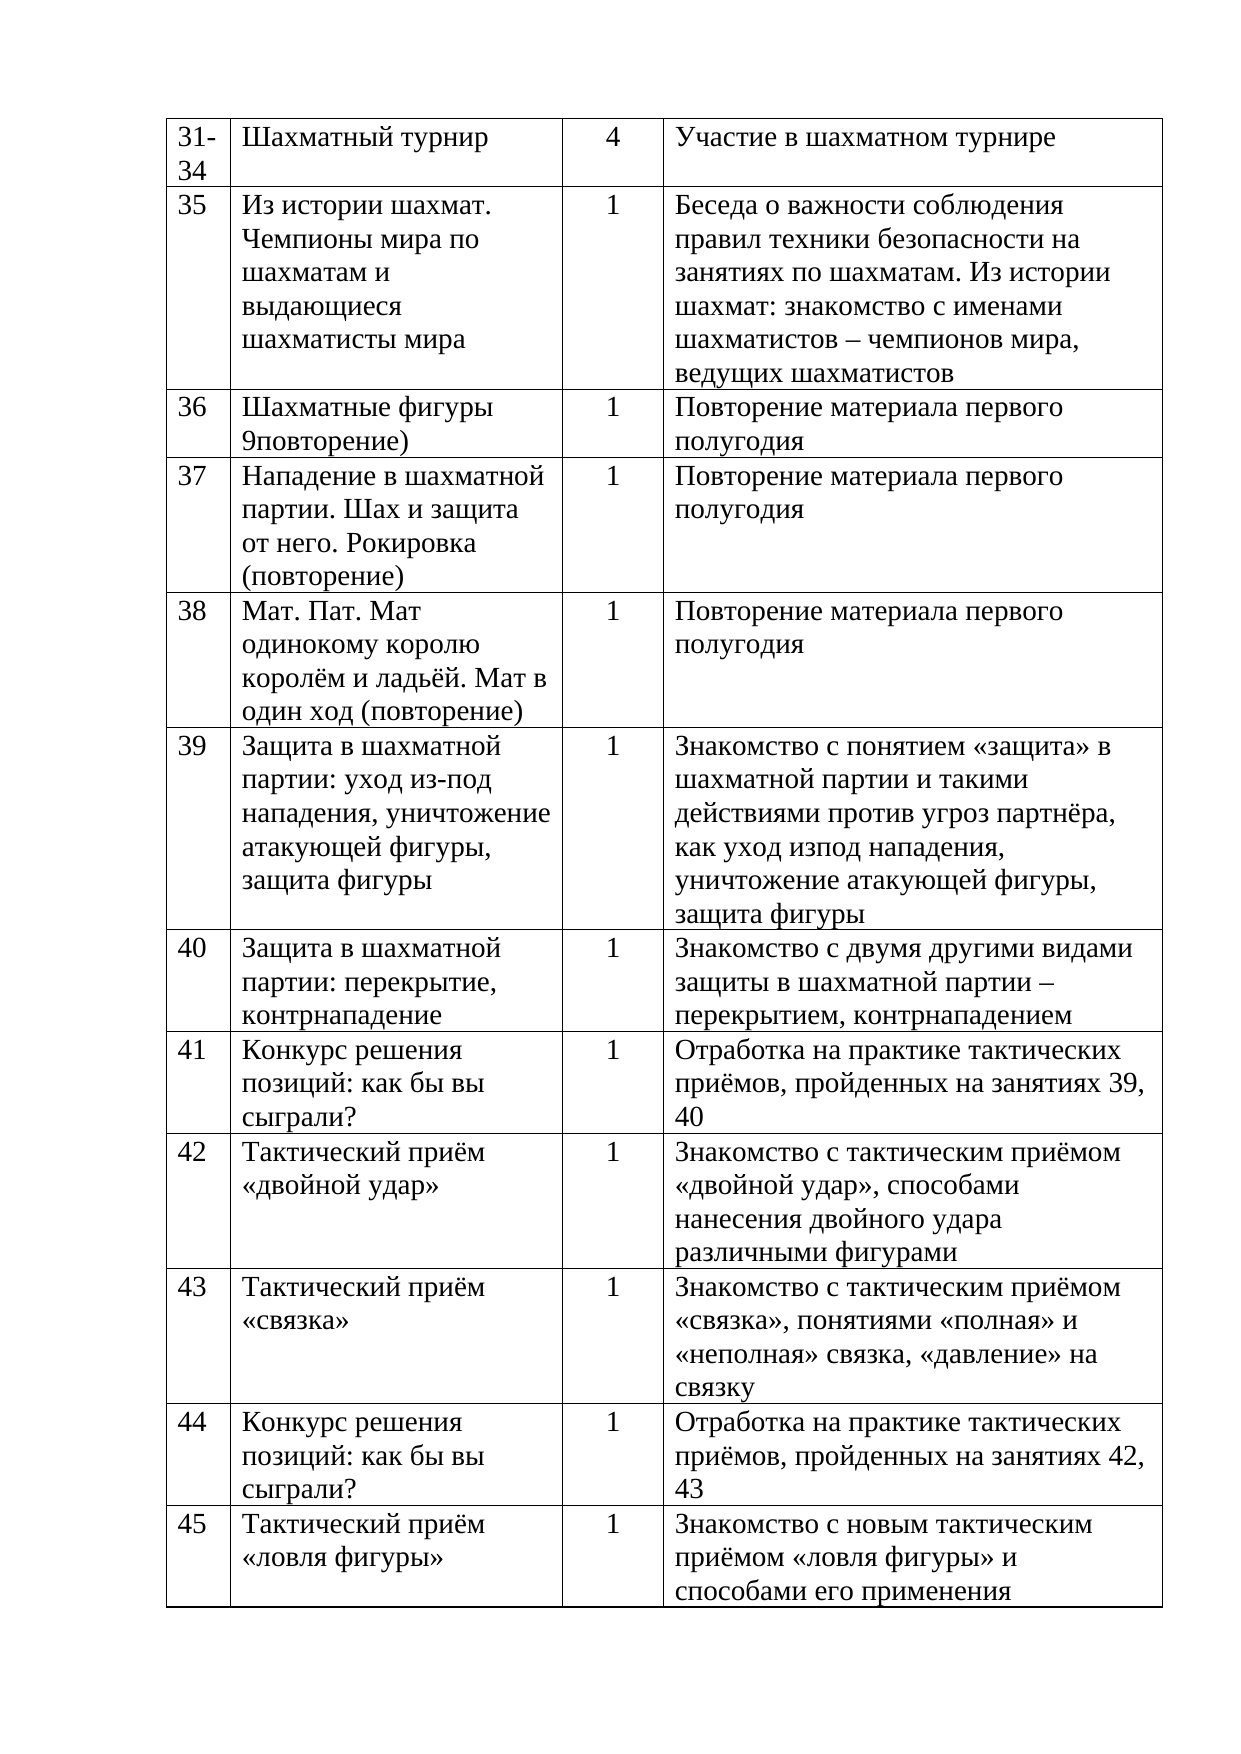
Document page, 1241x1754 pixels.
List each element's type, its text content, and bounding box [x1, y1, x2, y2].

table_cell 1 [563, 728, 663, 929]
table_cell 1 [563, 1404, 663, 1505]
table_cell Шахматные фигуры 9повторение) [231, 390, 562, 457]
table_cell Знакомство с тактическим приёмом «связка», понятиями «полная» и «неполная» связка, «давление» на связку [664, 1269, 1162, 1403]
table_cell 4 [563, 119, 663, 186]
table_cell Знакомство с тактическим приёмом «двойной удар», способами нанесения двойного удара различными фигурами [664, 1134, 1162, 1268]
table_cell Участие в шахматном турнире [664, 119, 1162, 186]
table_cell Беседа о важности соблюдения правил техники безопасности на занятиях по шахматам. Из истории шахмат: знакомство с именами шахматистов – чемпионов мира, ведущих шахматистов [664, 187, 1162, 388]
table_cell Конкурс решения позиций: как бы вы сыграли? [231, 1404, 562, 1505]
table_cell Знакомство с двумя другими видами защиты в шахматной партии – перекрытием, контрнападением [664, 930, 1162, 1031]
table_cell Защита в шахматной партии: уход из-под нападения, уничтожение атакующей фигуры, защита фигуры [231, 728, 562, 929]
table_cell 41 [167, 1032, 230, 1133]
table_cell 1 [563, 187, 663, 388]
table_cell Шахматный турнир [231, 119, 562, 186]
table_cell 38 [167, 593, 230, 727]
table_cell Тактический приём «двойной удар» [231, 1134, 562, 1268]
table_cell 1 [563, 593, 663, 727]
table_cell 1 [563, 1032, 663, 1133]
table_cell Нападение в шахматной партии. Шах и защита от него. Рокировка (повторение) [231, 458, 562, 592]
table_cell 36 [167, 390, 230, 457]
table_cell Защита в шахматной партии: перекрытие, контрнападение [231, 930, 562, 1031]
table_cell Отработка на практике тактических приёмов, пройденных на занятиях 42, 43 [664, 1404, 1162, 1505]
table_cell 35 [167, 187, 230, 388]
table_cell Из истории шахмат. Чемпионы мира по шахматам и выдающиеся шахматисты мира [231, 187, 562, 388]
table_cell Тактический приём «ловля фигуры» [231, 1506, 562, 1606]
table_cell Повторение материала первого полугодия [664, 458, 1162, 592]
table_cell 43 [167, 1269, 230, 1403]
table_cell 1 [563, 390, 663, 457]
table_cell 42 [167, 1134, 230, 1268]
table_cell Конкурс решения позиций: как бы вы сыграли? [231, 1032, 562, 1133]
table_cell 1 [563, 1269, 663, 1403]
table_cell Повторение материала первого полугодия [664, 593, 1162, 727]
table_cell 1 [563, 1506, 663, 1606]
table_cell 1 [563, 458, 663, 592]
table_cell 1 [563, 930, 663, 1031]
table_cell Повторение материала первого полугодия [664, 390, 1162, 457]
table_cell Мат. Пат. Мат одинокому королю королём и ладьёй. Мат в один ход (повторение) [231, 593, 562, 727]
table_cell 1 [563, 1134, 663, 1268]
table_cell 45 [167, 1506, 230, 1606]
table_cell 31-34 [167, 119, 230, 186]
table_cell 37 [167, 458, 230, 592]
table_cell 44 [167, 1404, 230, 1505]
table_cell 40 [167, 930, 230, 1031]
table_cell Знакомство с новым тактическим приёмом «ловля фигуры» и способами его применения [664, 1506, 1162, 1606]
table_cell 39 [167, 728, 230, 929]
table_cell Отработка на практике тактических приёмов, пройденных на занятиях 39, 40 [664, 1032, 1162, 1133]
table_cell Тактический приём «связка» [231, 1269, 562, 1403]
table_cell Знакомство с понятием «защита» в шахматной партии и такими действиями против угроз партнёра, как уход изпод нападения, уничтожение атакующей фигуры, защита фигуры [664, 728, 1162, 929]
